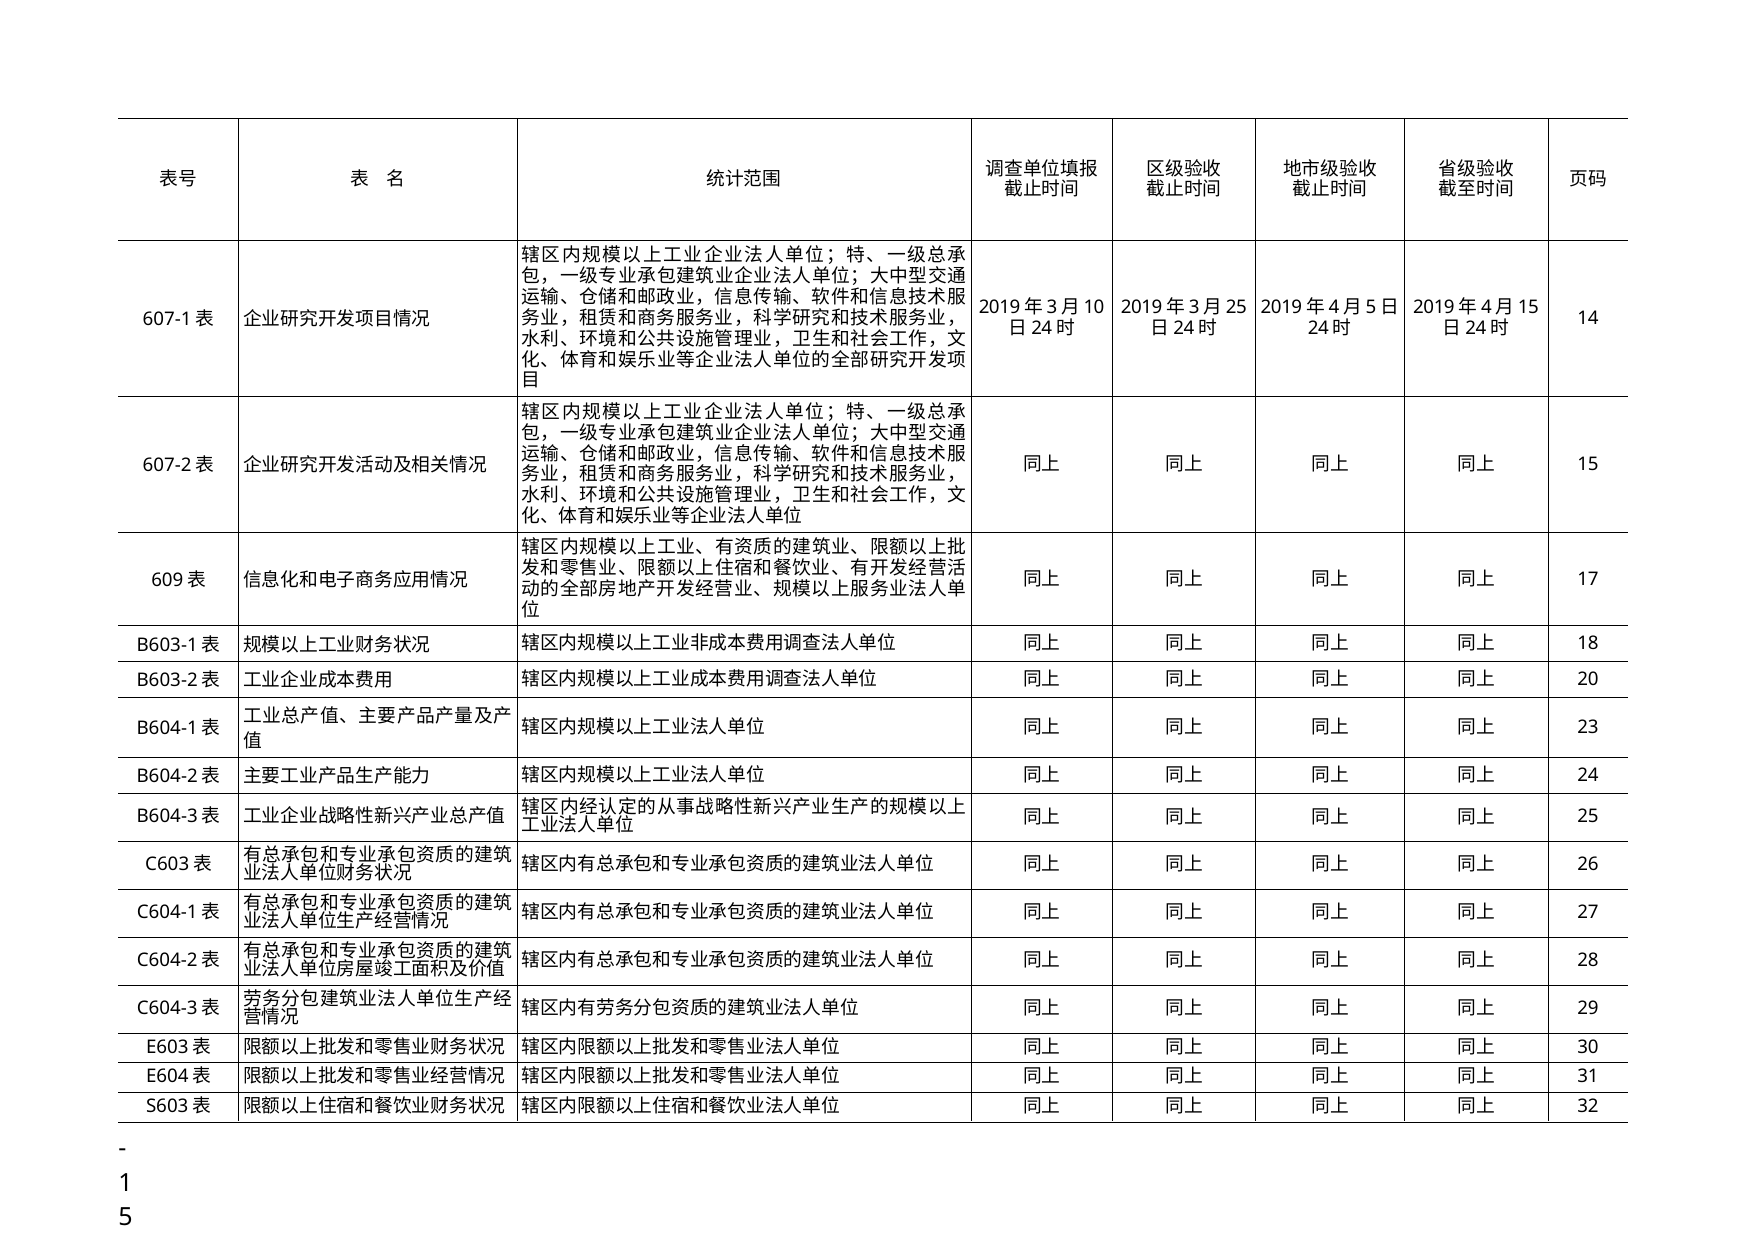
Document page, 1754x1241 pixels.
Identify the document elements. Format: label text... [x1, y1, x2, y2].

table_cell 调查单位填报 截止时间 [972, 119, 1112, 240]
table_cell 同上 [1405, 626, 1548, 661]
table_cell 省级验收 截至时间 [1405, 119, 1548, 240]
table_cell E604表 [118, 1063, 238, 1092]
table_cell 26 [1549, 842, 1628, 888]
table_cell 地市级验收 截止时间 [1256, 119, 1404, 240]
table_cell 辖区内规模以上工业成本费用调查法人单位 [518, 662, 971, 696]
table_cell 辖区内规模以上工业非成本费用调查法人单位 [518, 626, 971, 661]
table_cell 同上 [1405, 1093, 1548, 1121]
table_cell B604-3表 [118, 794, 238, 841]
table_cell 有总承包和专业承包资质的建筑业法人单位房屋竣工面积及价值 [239, 938, 517, 984]
table_cell 辖区内规模以上工业法人单位 [518, 758, 971, 792]
table_cell 辖区内有总承包和专业承包资质的建筑业法人单位 [518, 938, 971, 984]
table_cell 同上 [1256, 1063, 1404, 1092]
table_cell 同上 [972, 1063, 1112, 1092]
table_cell 企业研究开发项目情况 [239, 241, 517, 396]
table_cell 辖区内有劳务分包资质的建筑业法人单位 [518, 986, 971, 1033]
table_cell 25 [1549, 794, 1628, 841]
table_cell 同上 [1405, 1063, 1548, 1092]
table_cell 同上 [1256, 1093, 1404, 1121]
table_cell B603-2表 [118, 662, 238, 696]
table_cell 同上 [1113, 1034, 1255, 1062]
table_cell 29 [1549, 986, 1628, 1033]
table_cell 607-2表 [118, 397, 238, 532]
table_cell 规模以上工业财务状况 [239, 626, 517, 661]
table_cell 同上 [1113, 698, 1255, 757]
table_cell 同上 [972, 890, 1112, 937]
table_cell 同上 [1113, 938, 1255, 984]
table_cell 同上 [1405, 794, 1548, 841]
table_cell 同上 [972, 533, 1112, 625]
table_cell 同上 [1256, 758, 1404, 792]
table_cell 辖区内有总承包和专业承包资质的建筑业法人单位 [518, 890, 971, 937]
table_cell 同上 [1405, 533, 1548, 625]
table_cell 同上 [1113, 986, 1255, 1033]
table_cell C604-1表 [118, 890, 238, 937]
table_cell 限额以上住宿和餐饮业财务状况 [239, 1093, 517, 1121]
table_cell 辖区内限额以上批发和零售业法人单位 [518, 1063, 971, 1092]
table_cell 同上 [1256, 1034, 1404, 1062]
table_cell 同上 [1113, 662, 1255, 696]
table_cell 页码 [1549, 119, 1628, 240]
table_cell C604-3表 [118, 986, 238, 1033]
table_cell 23 [1549, 698, 1628, 757]
table_cell 同上 [972, 986, 1112, 1033]
table_cell 辖区内有总承包和专业承包资质的建筑业法人单位 [518, 842, 971, 888]
table_cell 同上 [1113, 890, 1255, 937]
table_cell 信息化和电子商务应用情况 [239, 533, 517, 625]
table_cell 24 [1549, 758, 1628, 792]
table_cell 15 [1549, 397, 1628, 532]
table_cell 同上 [1405, 662, 1548, 696]
table_cell 同上 [1113, 626, 1255, 661]
table_cell 同上 [1256, 626, 1404, 661]
table_cell 同上 [972, 397, 1112, 532]
table_cell E603表 [118, 1034, 238, 1062]
table_cell 同上 [1113, 1063, 1255, 1092]
table_cell B603-1表 [118, 626, 238, 661]
table_cell 工业企业成本费用 [239, 662, 517, 696]
table_cell 工业企业战略性新兴产业总产值 [239, 794, 517, 841]
table_cell 同上 [1405, 890, 1548, 937]
table_cell 同上 [1113, 842, 1255, 888]
table_cell 同上 [1405, 1034, 1548, 1062]
table_cell 同上 [972, 938, 1112, 984]
table_cell 辖区内经认定的从事战略性新兴产业生产的规模以上工业法人单位 [518, 794, 971, 841]
table_cell 同上 [1405, 986, 1548, 1033]
table_cell B604-2表 [118, 758, 238, 792]
table_cell 17 [1549, 533, 1628, 625]
table_cell 表号 [118, 119, 238, 240]
table_cell 同上 [1113, 1093, 1255, 1121]
table_cell 同上 [1256, 397, 1404, 532]
table_cell 同上 [1113, 533, 1255, 625]
table_cell 18 [1549, 626, 1628, 661]
table_cell 14 [1549, 241, 1628, 396]
table_cell 同上 [1405, 397, 1548, 532]
table_cell 28 [1549, 938, 1628, 984]
table_cell 同上 [1256, 794, 1404, 841]
table_cell 同上 [1256, 842, 1404, 888]
table_cell 同上 [1113, 794, 1255, 841]
table_cell 32 [1549, 1093, 1628, 1121]
table_cell 同上 [1113, 758, 1255, 792]
table_cell 同上 [972, 794, 1112, 841]
table_cell 辖区内限额以上住宿和餐饮业法人单位 [518, 1093, 971, 1121]
table_cell 同上 [1256, 938, 1404, 984]
table_cell 同上 [1405, 842, 1548, 888]
table_cell 同上 [972, 1093, 1112, 1121]
table_cell 同上 [972, 626, 1112, 661]
table_cell 区级验收 截止时间 [1113, 119, 1255, 240]
table_cell 31 [1549, 1063, 1628, 1092]
table_cell 2019年3月25日24时 [1113, 241, 1255, 396]
table_cell 辖区内规模以上工业、有资质的建筑业、限额以上批发和零售业、限额以上住宿和餐饮业、有开发经营活动的全部房地产开发经营业、规模以上服务业法人单位 [518, 533, 971, 625]
table_cell 有总承包和专业承包资质的建筑业法人单位财务状况 [239, 842, 517, 888]
table_cell 同上 [1405, 938, 1548, 984]
table_cell 同上 [1256, 662, 1404, 696]
table_cell 同上 [1405, 698, 1548, 757]
table_cell 表 名 [239, 119, 517, 240]
table_cell 20 [1549, 662, 1628, 696]
table_cell 同上 [972, 758, 1112, 792]
table_cell 辖区内规模以上工业法人单位 [518, 698, 971, 757]
table_cell 同上 [1256, 533, 1404, 625]
table_cell 辖区内限额以上批发和零售业法人单位 [518, 1034, 971, 1062]
table_cell 2019年4月5日24时 [1256, 241, 1404, 396]
table_cell 统计范围 [518, 119, 971, 240]
table_cell 同上 [972, 1034, 1112, 1062]
table_cell 辖区内规模以上工业企业法人单位；特、一级总承包，一级专业承包建筑业企业法人单位；大中型交通运输、仓储和邮政业，信息传输、软件和信息技术服务业，租赁和商务服务业，科学研究和技术服务业，水利、环境和公共设施管理业，卫生和社会工作，文化、体育和娱乐业等企业法人单位的全部研究开发项目 [518, 241, 971, 396]
table_cell S603表 [118, 1093, 238, 1121]
table_cell 609表 [118, 533, 238, 625]
table_cell 同上 [972, 662, 1112, 696]
table_cell 同上 [972, 698, 1112, 757]
table_cell B604-1表 [118, 698, 238, 757]
table_cell 工业总产值、主要产品产量及产值 [239, 698, 517, 757]
table_cell 607-1表 [118, 241, 238, 396]
table_cell 辖区内规模以上工业企业法人单位；特、一级总承包，一级专业承包建筑业企业法人单位；大中型交通运输、仓储和邮政业，信息传输、软件和信息技术服务业，租赁和商务服务业，科学研究和技术服务业，水利、环境和公共设施管理业，卫生和社会工作，文化、体育和娱乐业等企业法人单位 [518, 397, 971, 532]
table_cell 劳务分包建筑业法人单位生产经营情况 [239, 986, 517, 1033]
table_cell 同上 [1256, 698, 1404, 757]
table_cell 同上 [1113, 397, 1255, 532]
table_cell C604-2表 [118, 938, 238, 984]
table_cell 主要工业产品生产能力 [239, 758, 517, 792]
table_cell 2019年4月15日24时 [1405, 241, 1548, 396]
table_cell 同上 [1256, 986, 1404, 1033]
table_cell 2019年3月10日24时 [972, 241, 1112, 396]
table_cell 同上 [1256, 890, 1404, 937]
table_cell 同上 [1405, 758, 1548, 792]
table_cell 30 [1549, 1034, 1628, 1062]
table_cell 限额以上批发和零售业财务状况 [239, 1034, 517, 1062]
table_cell 27 [1549, 890, 1628, 937]
table_cell 企业研究开发活动及相关情况 [239, 397, 517, 532]
table_cell C603表 [118, 842, 238, 888]
table_cell 限额以上批发和零售业经营情况 [239, 1063, 517, 1092]
table_cell 有总承包和专业承包资质的建筑业法人单位生产经营情况 [239, 890, 517, 937]
table_cell 同上 [972, 842, 1112, 888]
